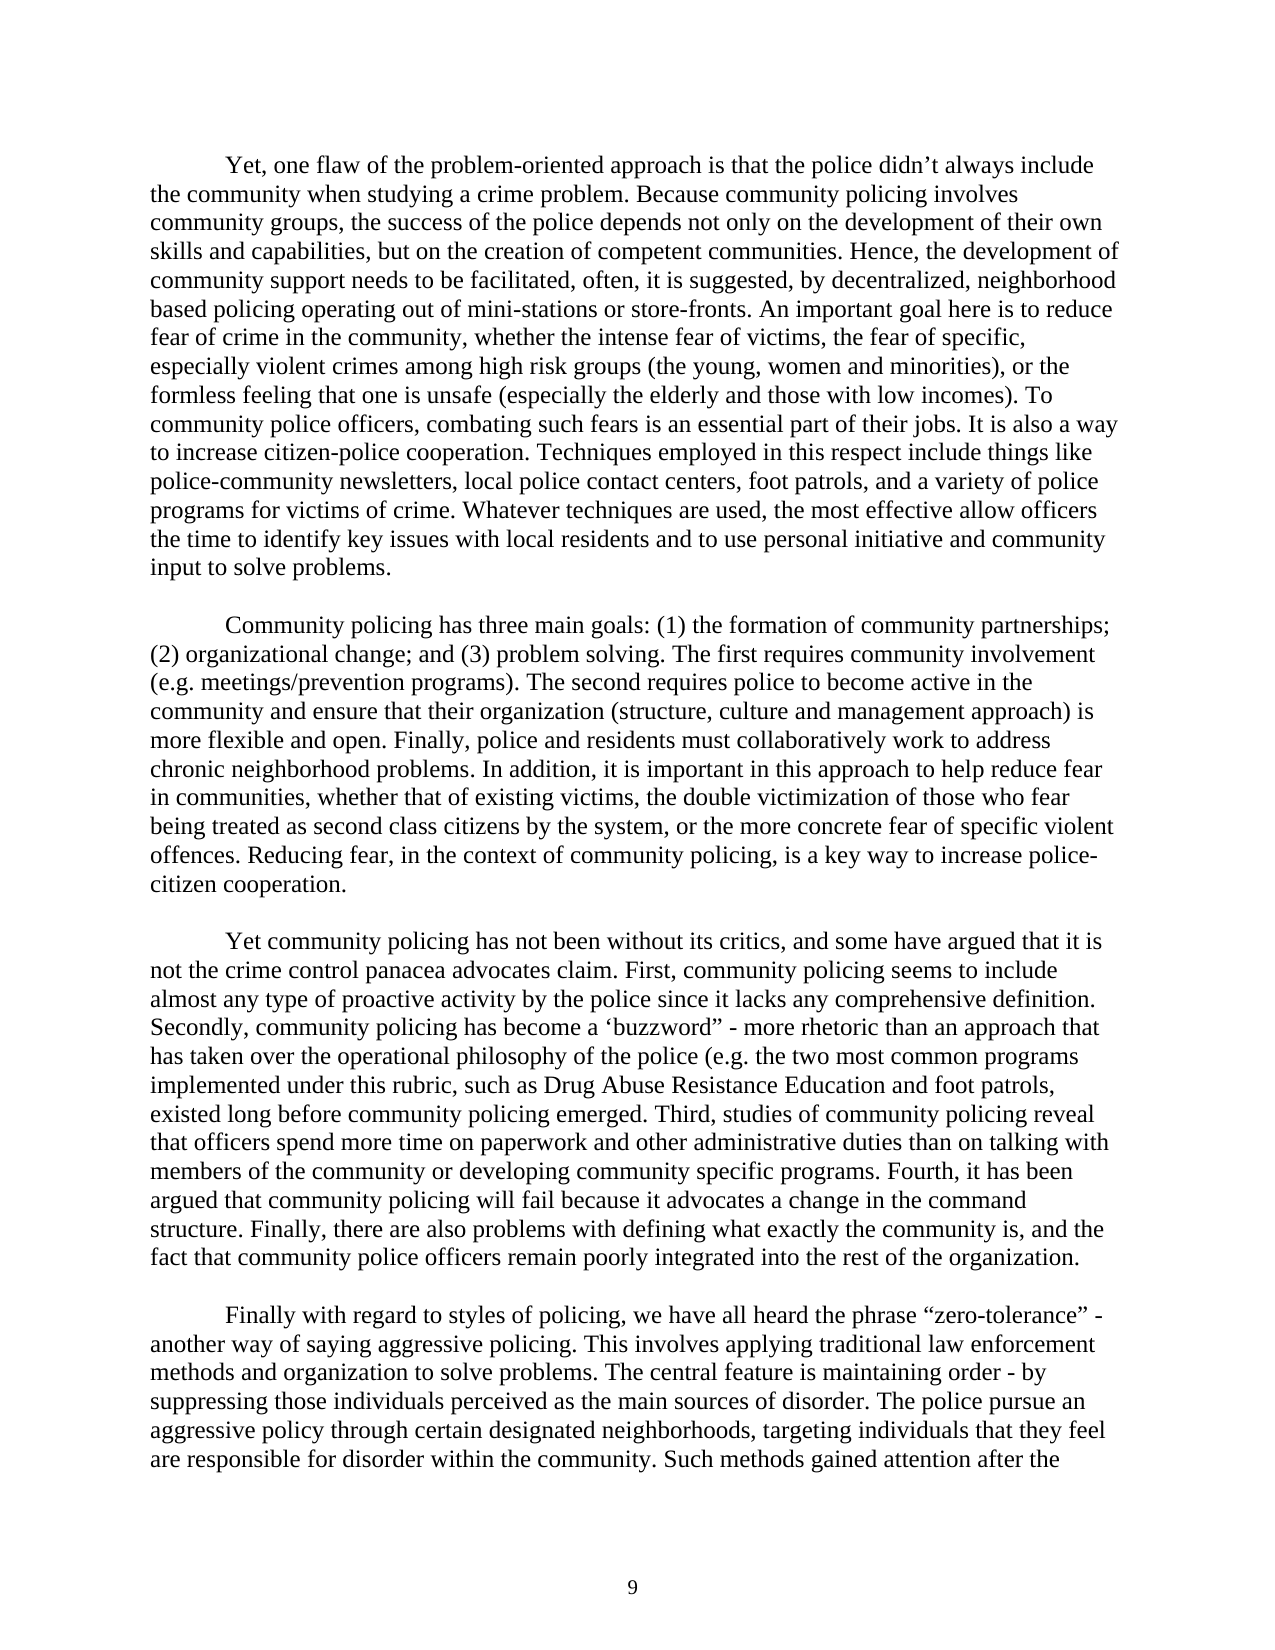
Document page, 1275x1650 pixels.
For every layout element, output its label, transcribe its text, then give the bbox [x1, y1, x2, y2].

text Yet, one flaw of the problem-oriented approach is that the police didn’t always include the community when studying a crime problem. Because community policing involves community groups, the success of the police depends not only on the development of their own skills and capabilities, but on the creation of competent communities. Hence, the development of community support needs to be facilitated, often, it is suggested, by decentralized, neighborhood based policing operating out of mini-stations or store-fronts. An important goal here is to reduce fear of crime in the community, whether the intense fear of victims, the fear of specific, especially violent crimes among high risk groups (the young, women and minorities), or the formless feeling that one is unsafe (especially the elderly and those with low incomes). To community police officers, combating such fears is an essential part of their jobs. It is also a way to increase citizen-police cooperation. Techniques employed in this respect include things like police-community newsletters, local police contact centers, foot patrols, and a variety of police programs for victims of crime. Whatever techniques are used, the most effective allow officers the time to identify key issues with local residents and to use personal initiative and community input to solve problems. [150, 150, 1125, 581]
text Yet community policing has not been without its critics, and some have argued that it is not the crime control panacea advocates claim. First, community policing seems to include almost any type of proactive activity by the police since it lacks any comprehensive definition. Secondly, community policing has become a ‘buzzword” - more rhetoric than an approach that has taken over the operational philosophy of the police (e.g. the two most common programs implemented under this rubric, such as Drug Abuse Resistance Education and foot patrols, existed long before community policing emerged. Third, studies of community policing reveal that officers spend more time on paperwork and other administrative duties than on talking with members of the community or developing community specific programs. Fourth, it has been argued that community policing will fail because it advocates a change in the command structure. Finally, there are also problems with defining what exactly the community is, and the fact that community police officers remain poorly integrated into the rest of the organization. [150, 926, 1125, 1271]
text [150, 1300, 1125, 1472]
text Community policing has three main goals: (1) the formation of community partnerships; (2) organizational change; and (3) problem solving. The first requires community involvement (e.g. meetings/prevention programs). The second requires police to become active in the community and ensure that their organization (structure, culture and management approach) is more flexible and open. Finally, police and residents must collaboratively work to address chronic neighborhood problems. In addition, it is important in this approach to help reduce fear in communities, whether that of existing victims, the double victimization of those who fear being treated as second class citizens by the system, or the more concrete fear of specific violent offences. Reducing fear, in the context of community policing, is a key way to increase police-citizen cooperation. [150, 610, 1125, 897]
